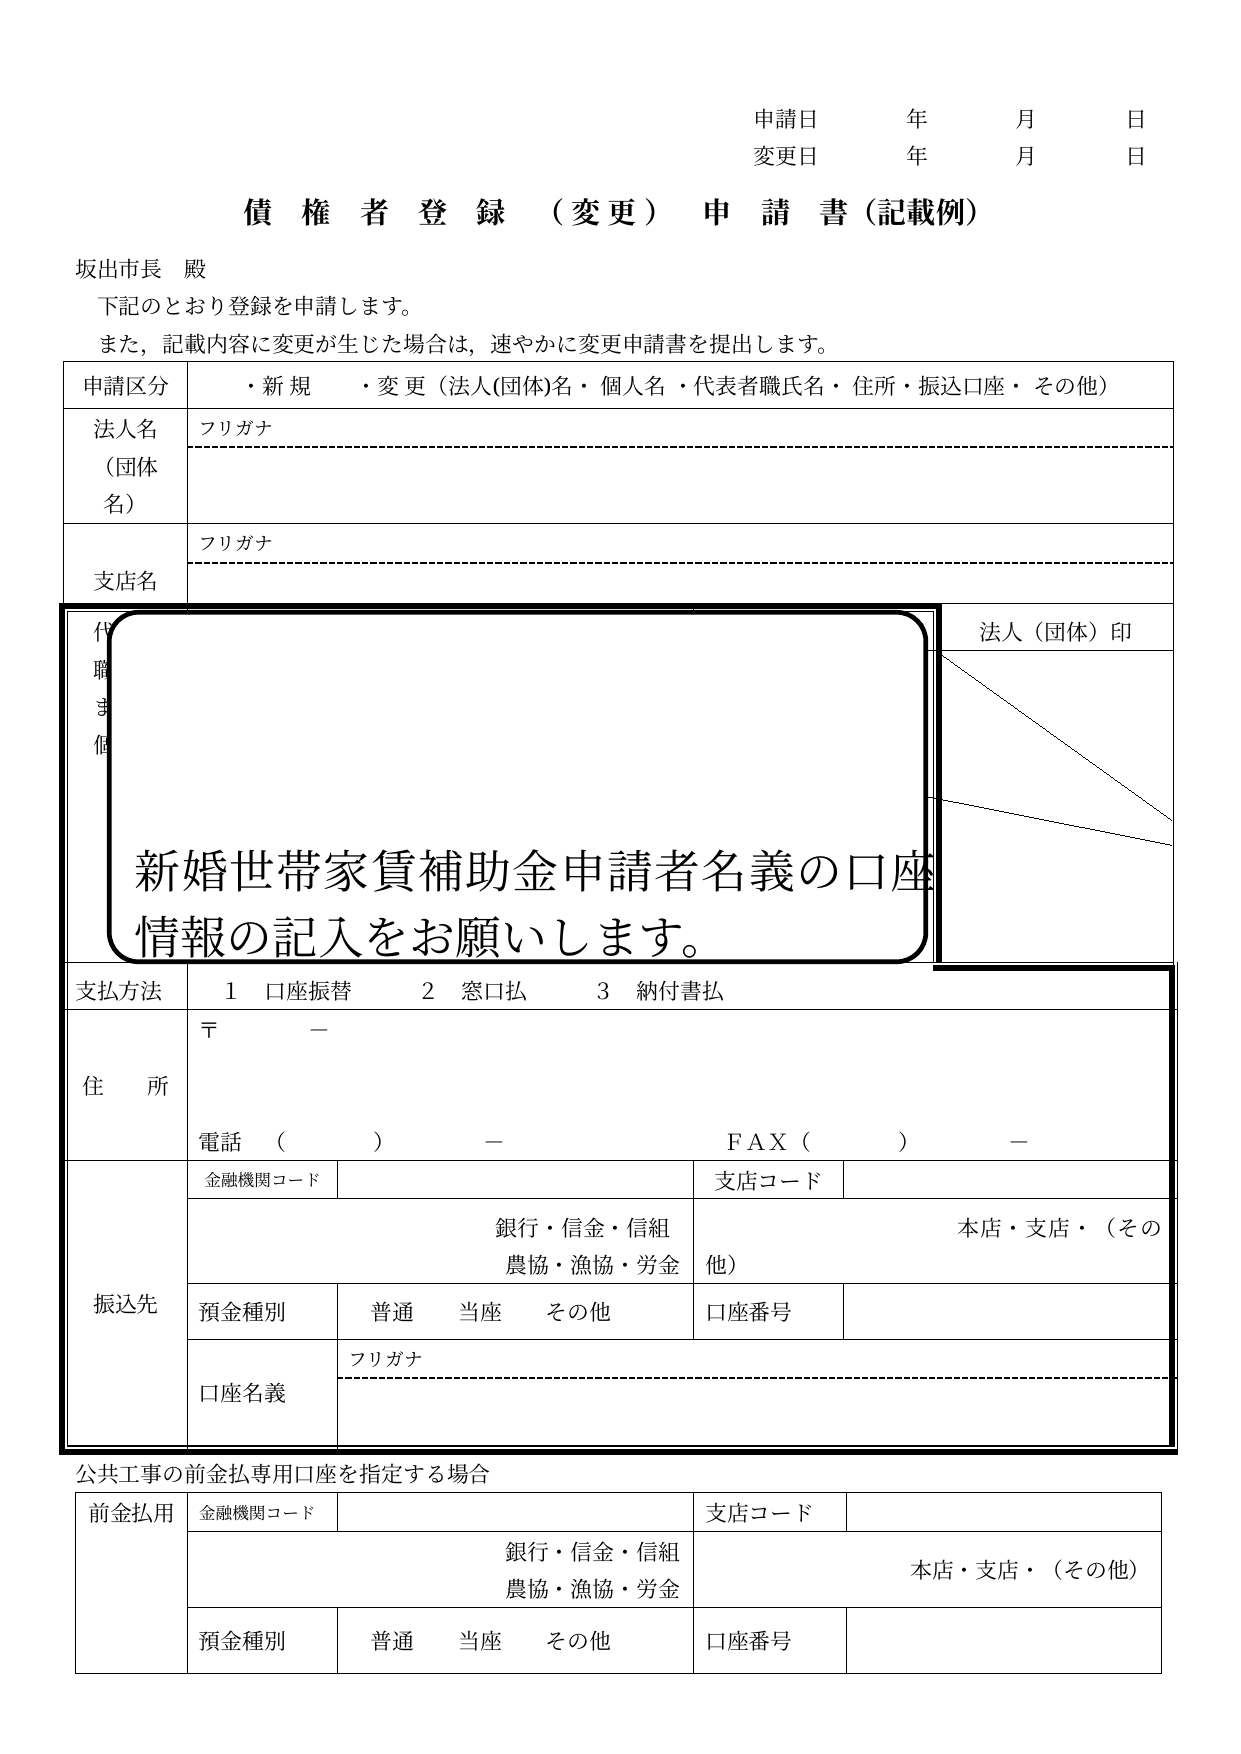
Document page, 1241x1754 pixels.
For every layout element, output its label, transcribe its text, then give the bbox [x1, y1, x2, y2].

table_cell 支店コード [694, 1161, 843, 1198]
table_cell 本店・支店・（その他） [694, 1199, 1169, 1283]
table_cell [338, 1161, 693, 1198]
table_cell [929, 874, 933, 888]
table_cell フリガナ [188, 409, 1173, 446]
table_header 申請区分 [64, 362, 187, 407]
table_cell [188, 562, 1173, 603]
table_cell [844, 1161, 1169, 1198]
table_cell 法人名 （団体名） [64, 409, 187, 523]
text また，記載内容に変更が生じた場合は，速やかに変更申請書を提出します。 [75, 324, 1162, 361]
text 債 権 者 登 録 （ 変 更 ） 申 請 書（記載例） [75, 174, 1162, 249]
table_cell [338, 1377, 1169, 1445]
table_cell 預金種別 [188, 1284, 337, 1338]
table_cell 支店名 [64, 524, 187, 603]
table_cell 金融機関コード [188, 1161, 337, 1198]
table_cell 法人（団体）印 [942, 604, 1173, 650]
table_cell フリガナ [188, 524, 1173, 562]
table_cell 普通 当座 その他 [338, 1284, 693, 1338]
table_cell １ 口座振替 ２ 窓口払 ３ 納付書払 [188, 963, 1173, 1009]
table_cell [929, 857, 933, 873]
table_cell 申請書と同じ印鑑 [911, 890, 933, 962]
table_cell 〒 － 電話 （ ） － ＦＡＸ（ ） － [188, 1010, 1169, 1160]
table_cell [64, 1455, 1173, 1710]
table_header ・新 規 ・変 更（法人(団体)名・ 個人名 ・代表者職氏名・ 住所・振込口座・ その他） [188, 362, 1173, 407]
text 下記のとおり登録を申請します。 [75, 286, 1162, 324]
text 申請日 年 月 日 [75, 99, 1162, 136]
table_cell 銀行・信金・信組 農協・漁協・労金 [188, 1199, 693, 1283]
table_cell 振込先 [68, 1161, 187, 1445]
table_cell 代表者 職氏名 または 個人名 [68, 612, 125, 962]
table_cell 支払方法 [68, 963, 187, 1009]
text 変更日 年 月 日 [75, 136, 1162, 174]
table_cell 住 所 [68, 1010, 187, 1160]
text 坂出市長 殿 [75, 249, 1162, 286]
table_cell [188, 446, 1173, 523]
table_cell 口座名義 [188, 1340, 337, 1445]
table_cell [844, 1284, 1169, 1338]
table_cell 口座番号 [694, 1284, 843, 1338]
table_cell [942, 651, 1173, 962]
table_cell フリガナ [338, 1340, 1169, 1377]
